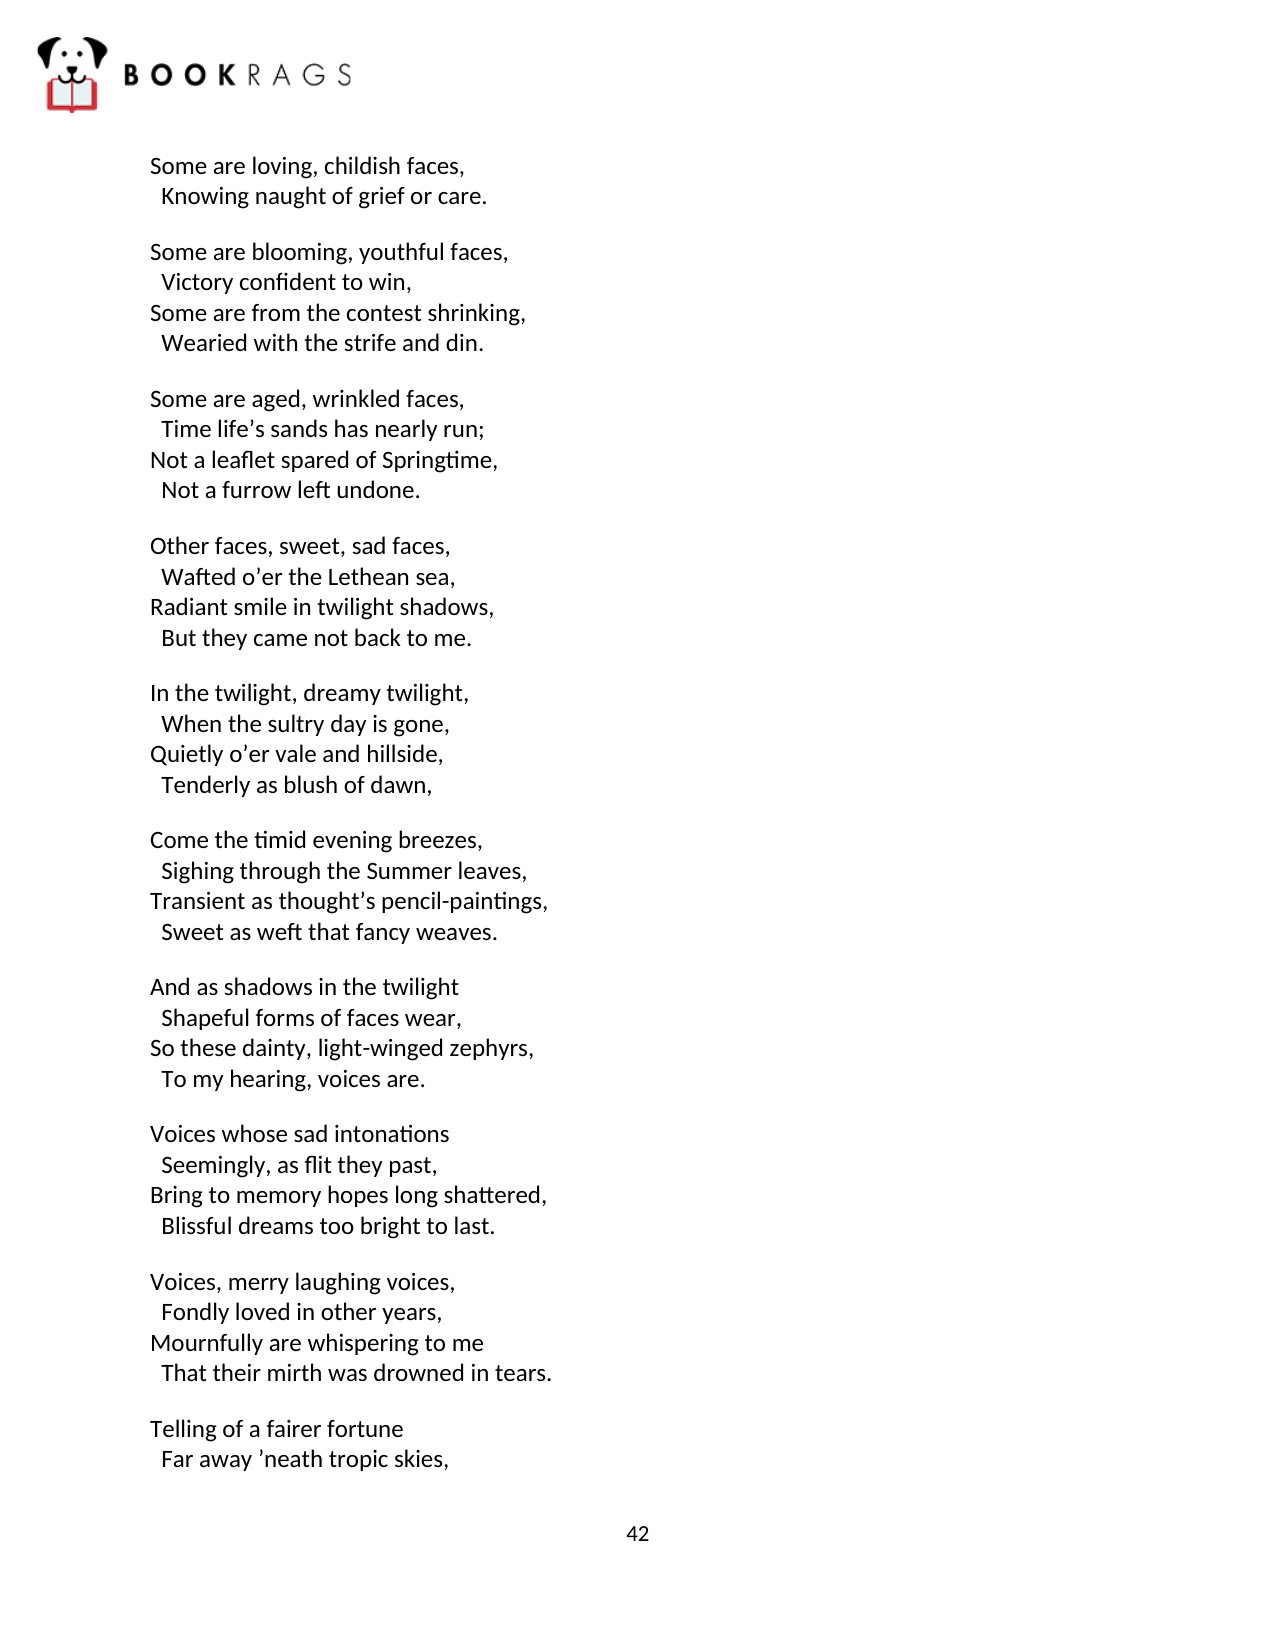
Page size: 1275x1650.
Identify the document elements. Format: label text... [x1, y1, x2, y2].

text And as shadows in the twilight Shapeful forms of faces wear, So these dainty, light-winged zephyrs, To my hearing, voices are. [150, 971, 1125, 1093]
text In the twilight, dreamy twilight, When the sultry day is gone, Quietly o’er vale and hillside, Tenderly as blush of dawn, [150, 677, 1125, 799]
text Voices, merry laughing voices, Fondly loved in other years, Mournfully are whispering to me That their mirth was drowned in tears. [150, 1266, 1125, 1388]
text Voices whose sad intonations Seemingly, as flit they past, Bring to memory hopes long shattered, Blissful dreams too bright to last. [150, 1118, 1125, 1241]
picture [37, 37, 351, 113]
text Some are aged, wrinkled faces, Time life’s sands has nearly run; Not a leaflet spared of Springtime, Not a furrow left undone. [150, 383, 1125, 505]
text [150, 150, 1125, 211]
text Other faces, sweet, sad faces, Wafted o’er the Lethean sea, Radiant smile in twilight shadows, But they came not back to me. [150, 530, 1125, 652]
text Some are blooming, youthful faces, Victory confident to win, Some are from the contest shrinking, Wearied with the strife and din. [150, 236, 1125, 358]
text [150, 1413, 1125, 1474]
text Come the timid evening breezes, Sighing through the Summer leaves, Transient as thought’s pencil-paintings, Sweet as weft that fancy weaves. [150, 824, 1125, 946]
